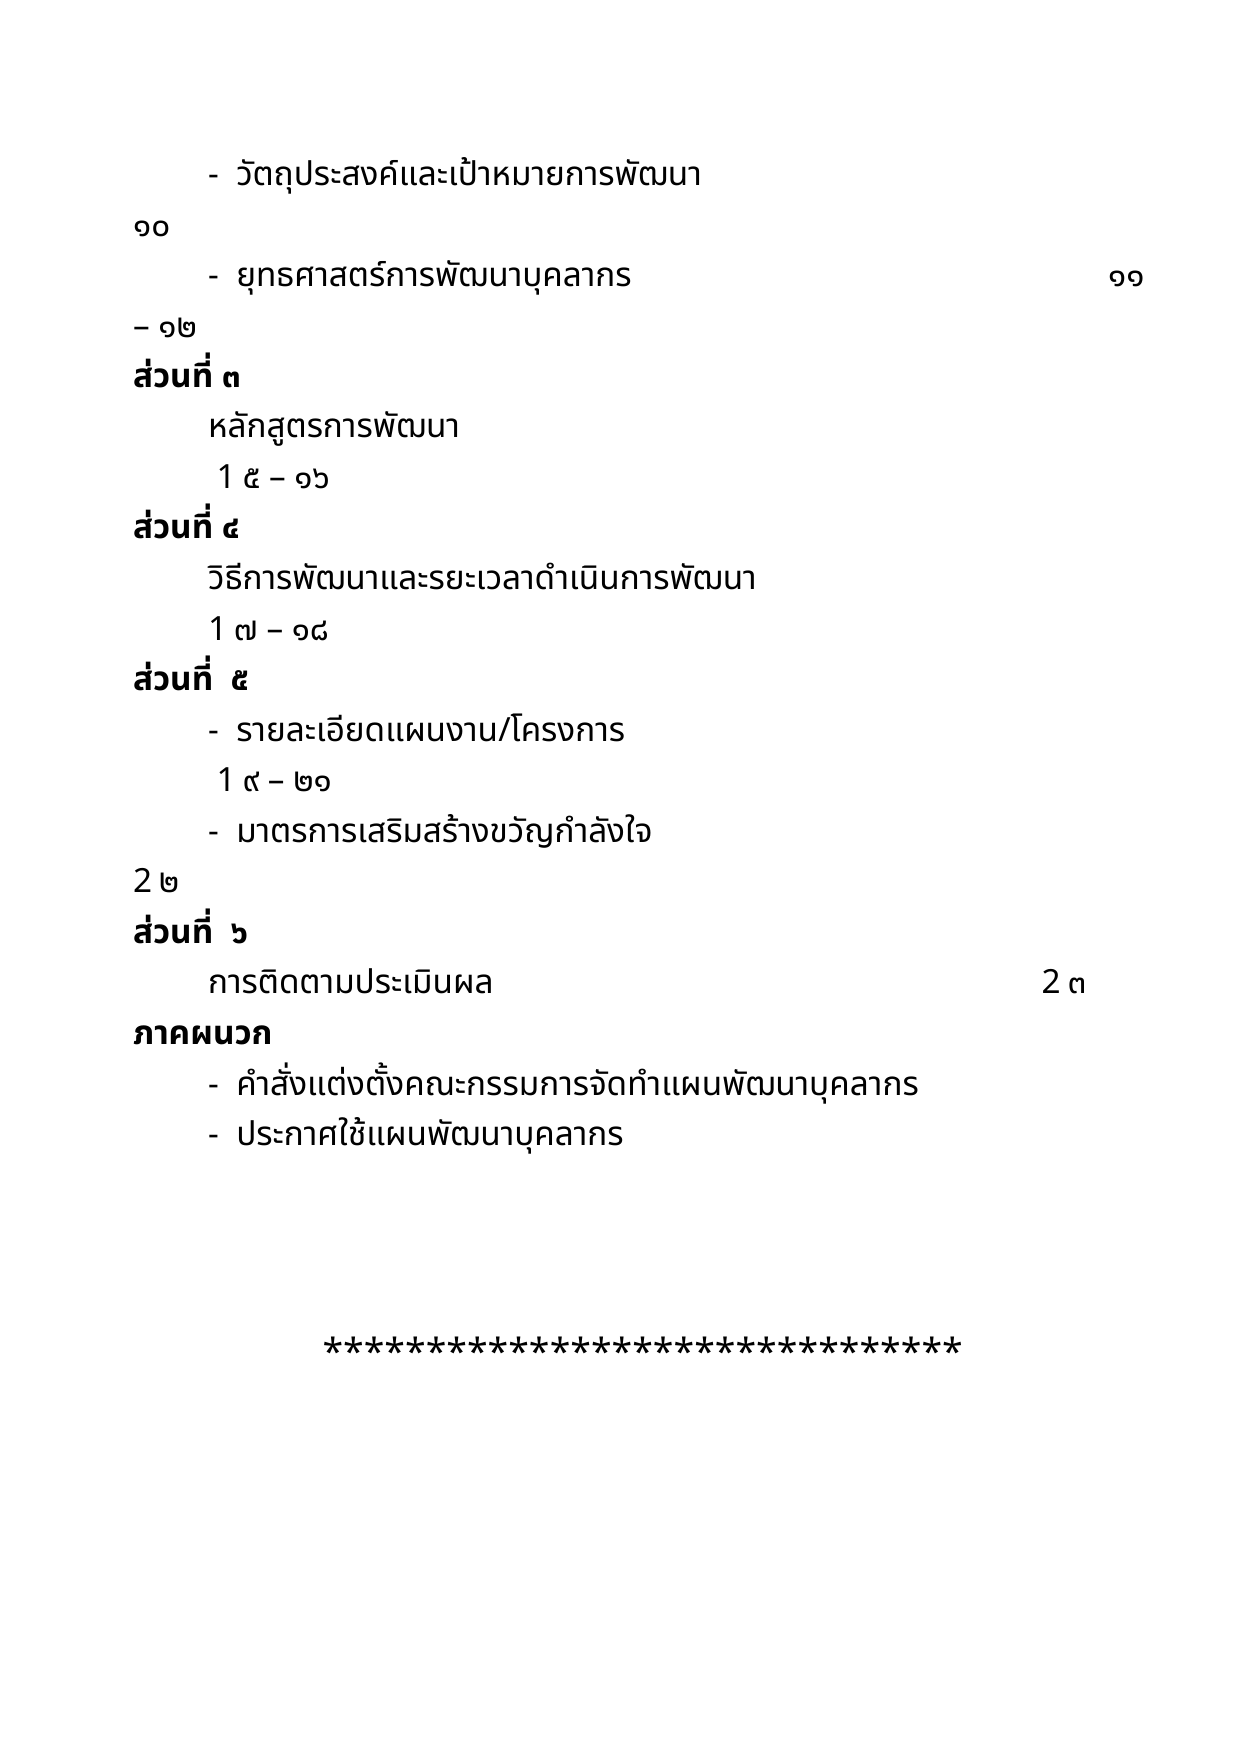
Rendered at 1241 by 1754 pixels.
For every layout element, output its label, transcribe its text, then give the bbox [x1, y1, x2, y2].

text - วัตถุประสงค์และเป้าหมายการพัฒนา ๑๐ [133, 150, 1152, 251]
text ส่วนที่ ๓ [133, 352, 1152, 402]
text หลักสูตรการพัฒนา 1๕ – ๑๖ [133, 402, 1152, 503]
text การติดตามประเมินผล 2๓ [133, 958, 1166, 1009]
text วิธีการพัฒนาและรยะเวลาดำเนินการพัฒนา 1๗ – ๑๘ [133, 554, 1152, 655]
text - มาตรการเสริมสร้างขวัญกำลังใจ 2๒ [133, 807, 1152, 908]
text - ยุทธศาสตร์การพัฒนาบุคลากร ๑๑ – ๑๒ [133, 251, 1152, 352]
text ******************************* [133, 1326, 1152, 1377]
text - รายละเอียดแผนงาน/โครงการ 1๙ – ๒๑ [133, 705, 1152, 807]
text - ประกาศใช้แผนพัฒนาบุคลากร [133, 1110, 1166, 1206]
text ส่วนที่ ๕ [133, 655, 1152, 705]
text ภาคผนวก [133, 1009, 1166, 1059]
text ส่วนที่ ๖ [133, 908, 1152, 958]
text - คำสั่งแต่งตั้งคณะกรรมการจัดทำแผนพัฒนาบุคลากร [133, 1059, 1166, 1110]
text ส่วนที่ ๔ [133, 503, 1152, 554]
